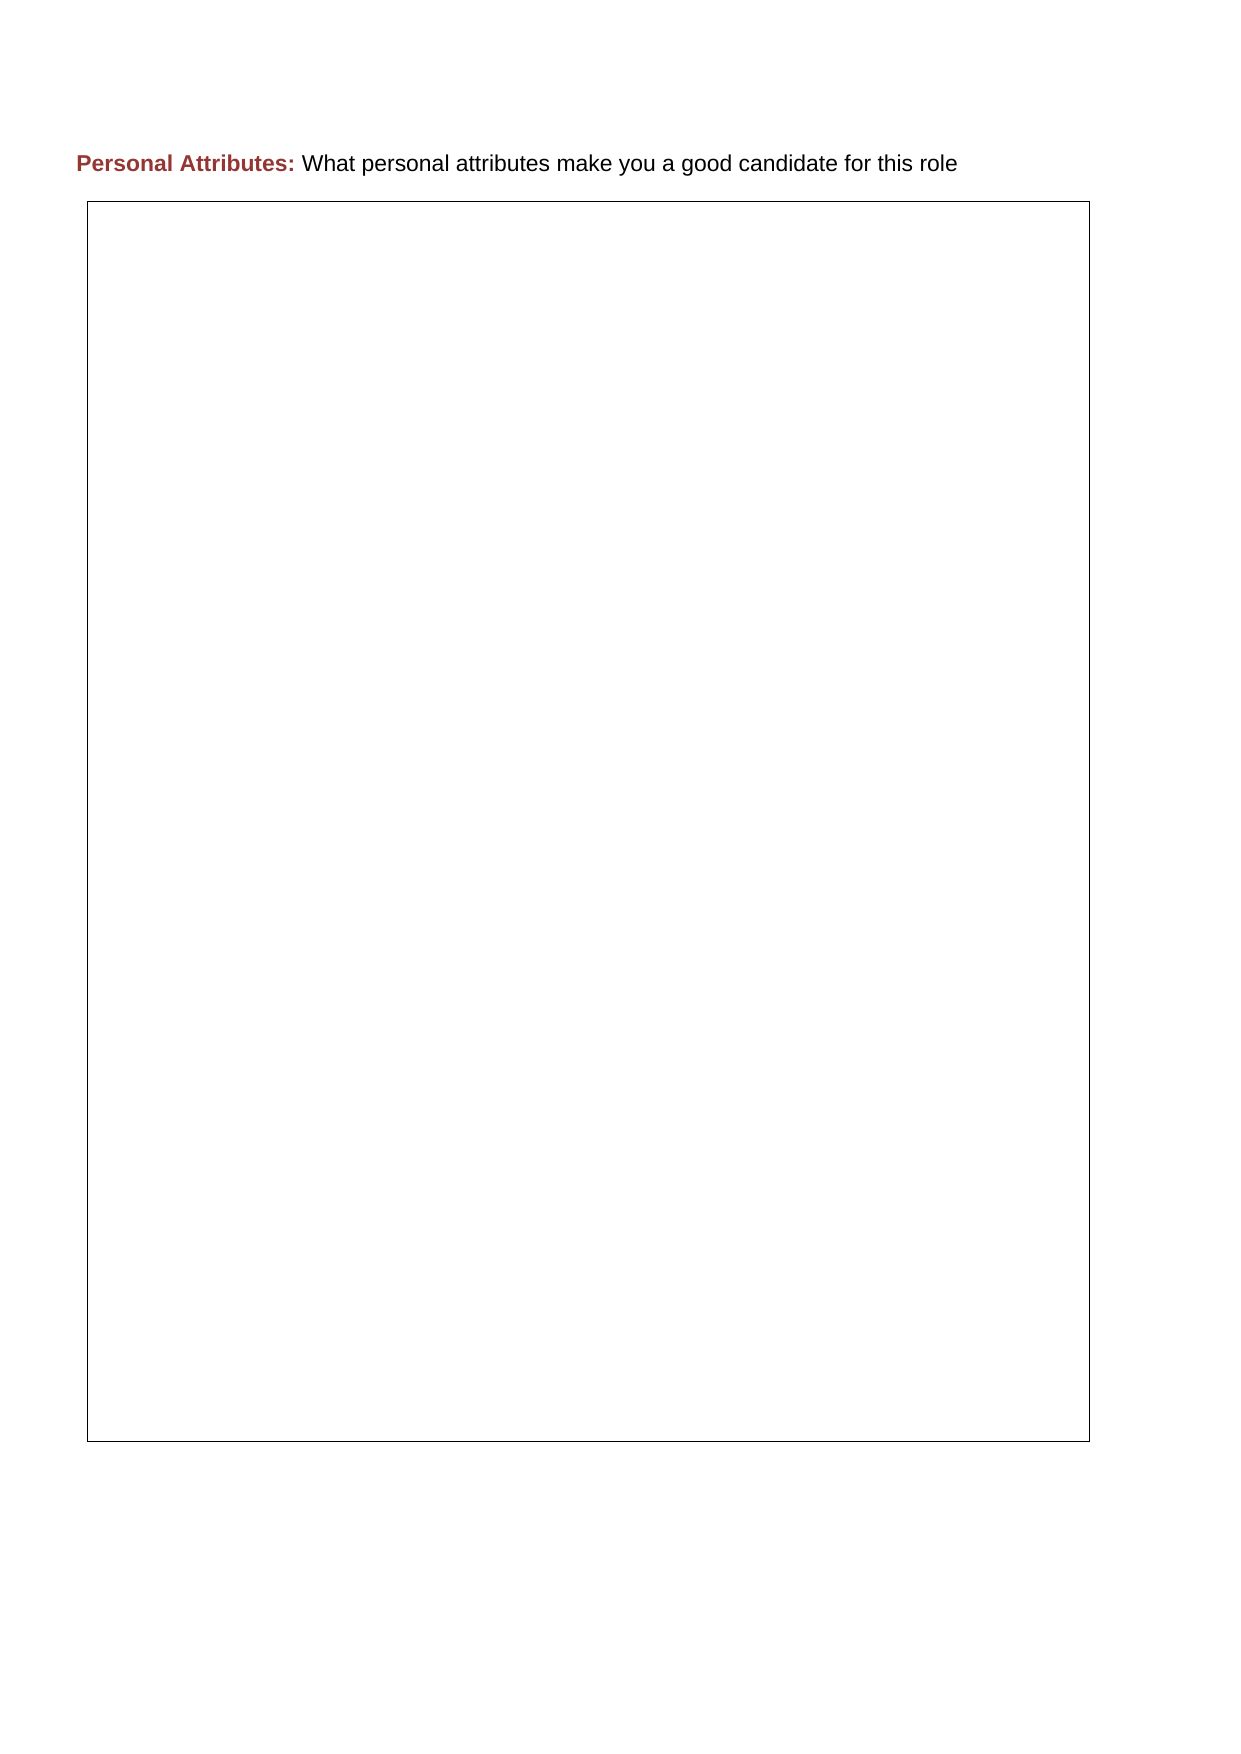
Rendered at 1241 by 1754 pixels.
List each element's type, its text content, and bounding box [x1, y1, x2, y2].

table_header [88, 202, 1089, 1441]
text Personal Attributes: What personal attributes make you a good candidate for this role [76, 150, 1090, 176]
